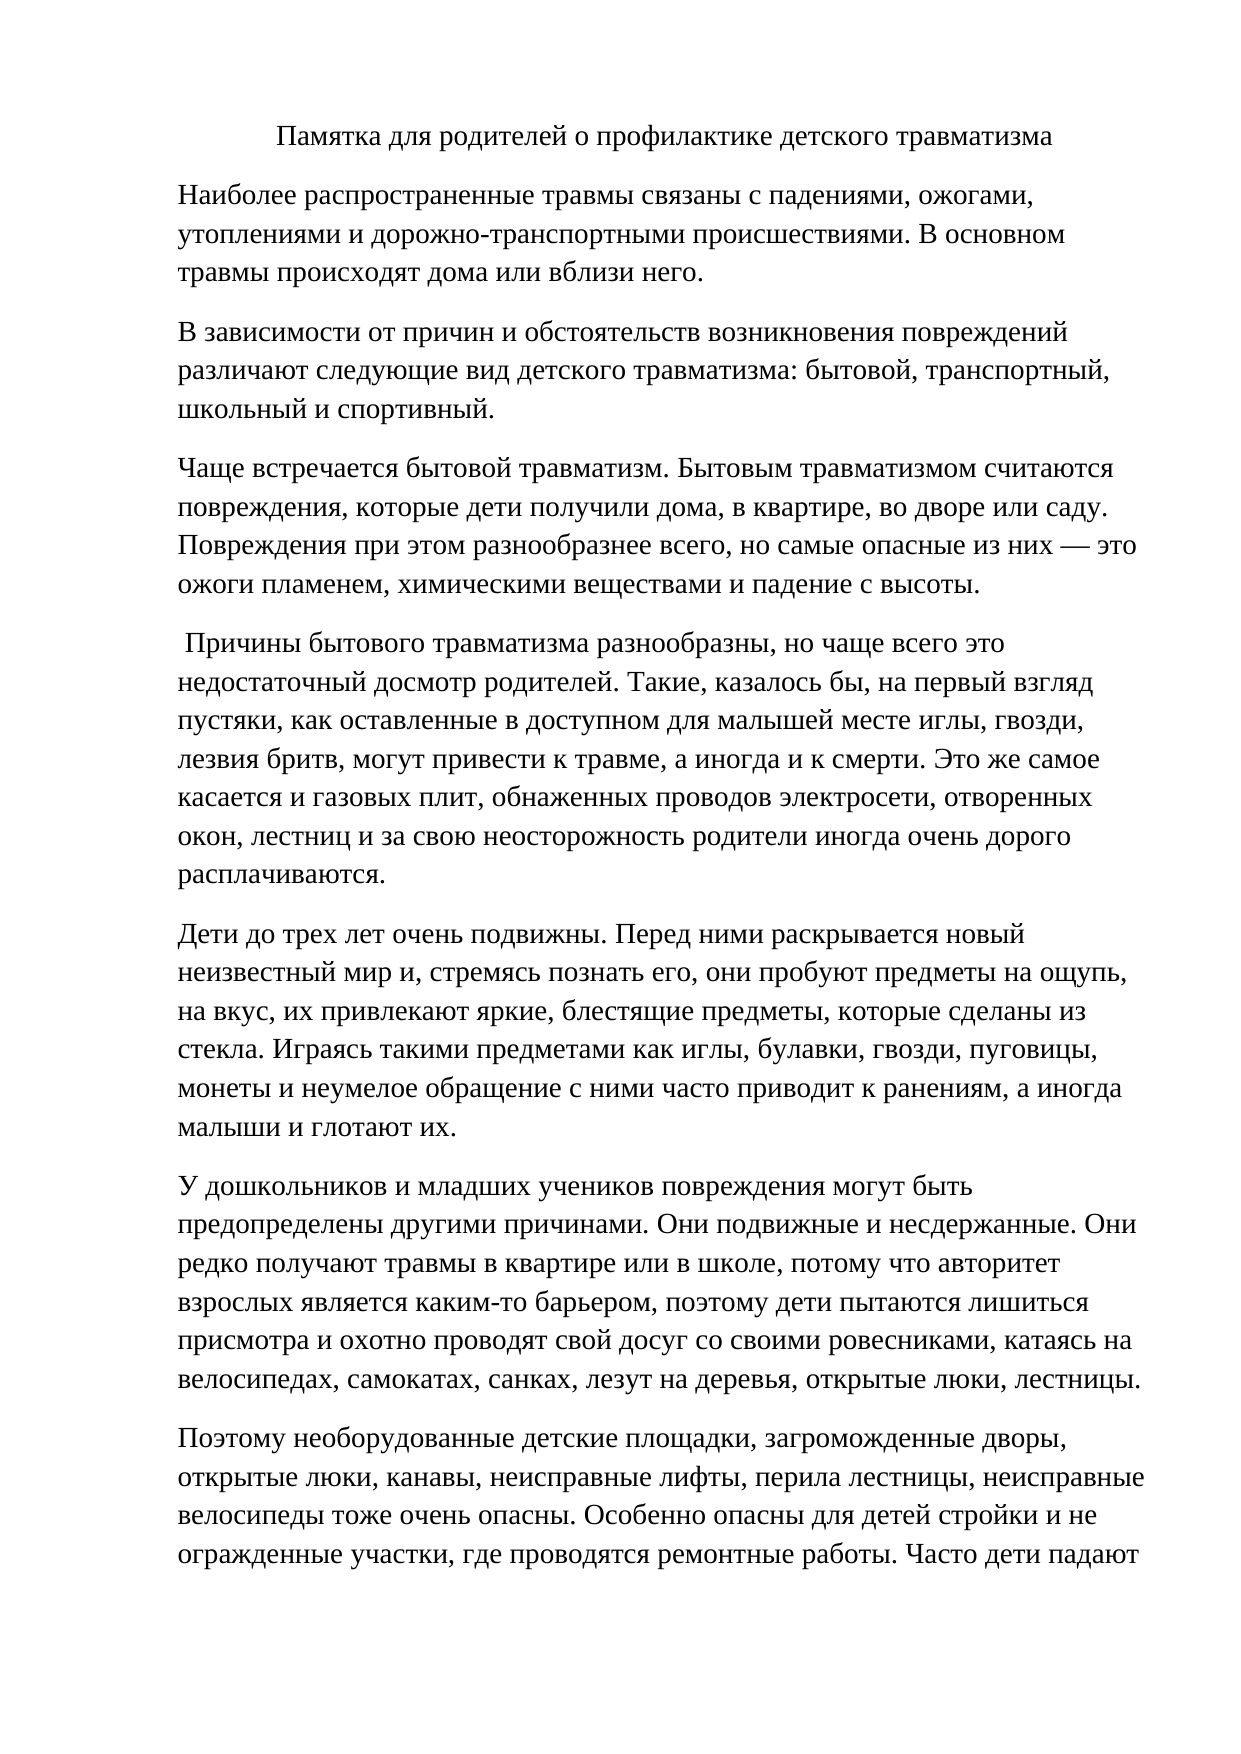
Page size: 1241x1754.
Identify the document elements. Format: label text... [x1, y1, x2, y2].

text Причины бытового травматизма разнообразны, но чаще всего это недостаточный досмотр родителей. Такие, казалось бы, на первый взгляд пустяки, как оставленные в доступном для малышей месте иглы, гвозди, лезвия бритв, могут привести к травме, а иногда и к смерти. Это же самое касается и газовых плит, обнаженных проводов электросети, отворенных окон, лестниц и за свою неосторожность родители иногда очень дорого расплачиваются. [177, 625, 1152, 890]
text Наиболее распространенные травмы связаны с падениями, ожогами, утоплениями и дорожно-транспортными происшествиями. В основном травмы происходят дома или вблизи него. [177, 177, 1152, 288]
text Чаще встречается бытовой травматизм. Бытовым травматизмом считаются повреждения, которые дети получили дома, в квартире, во дворе или саду. Повреждения при этом разнообразнее всего, но самые опасные из них — это ожоги пламенем, химическими веществами и падение с высоты. [177, 450, 1152, 599]
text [177, 1420, 1152, 1569]
text Дети до трех лет очень подвижны. Перед ними раскрывается новый неизвестный мир и, стремясь познать его, они пробуют предметы на ощупь, на вкус, их привлекают яркие, блестящие предметы, которые сделаны из стекла. Играясь такими предметами как иглы, булавки, гвозди, пуговицы, монеты и неумелое обращение с ними часто приводит к ранениям, а иногда малыши и глотают их. [177, 916, 1152, 1142]
text Памятка для родителей о профилактике детского травматизма [177, 118, 1152, 152]
text В зависимости от причин и обстоятельств возникновения повреждений различают следующие вид детского травматизма: бытовой, транспортный, школьный и спортивный. [177, 314, 1152, 424]
text У дошкольников и младших учеников повреждения могут быть предопределены другими причинами. Они подвижные и несдержанные. Они редко получают травмы в квартире или в школе, потому что авторитет взрослых является каким-то барьером, поэтому дети пытаются лишиться присмотра и охотно проводят свой досуг со своими ровесниками, катаясь на велосипедах, самокатах, санках, лезут на деревья, открытые люки, лестницы. [177, 1168, 1152, 1394]
